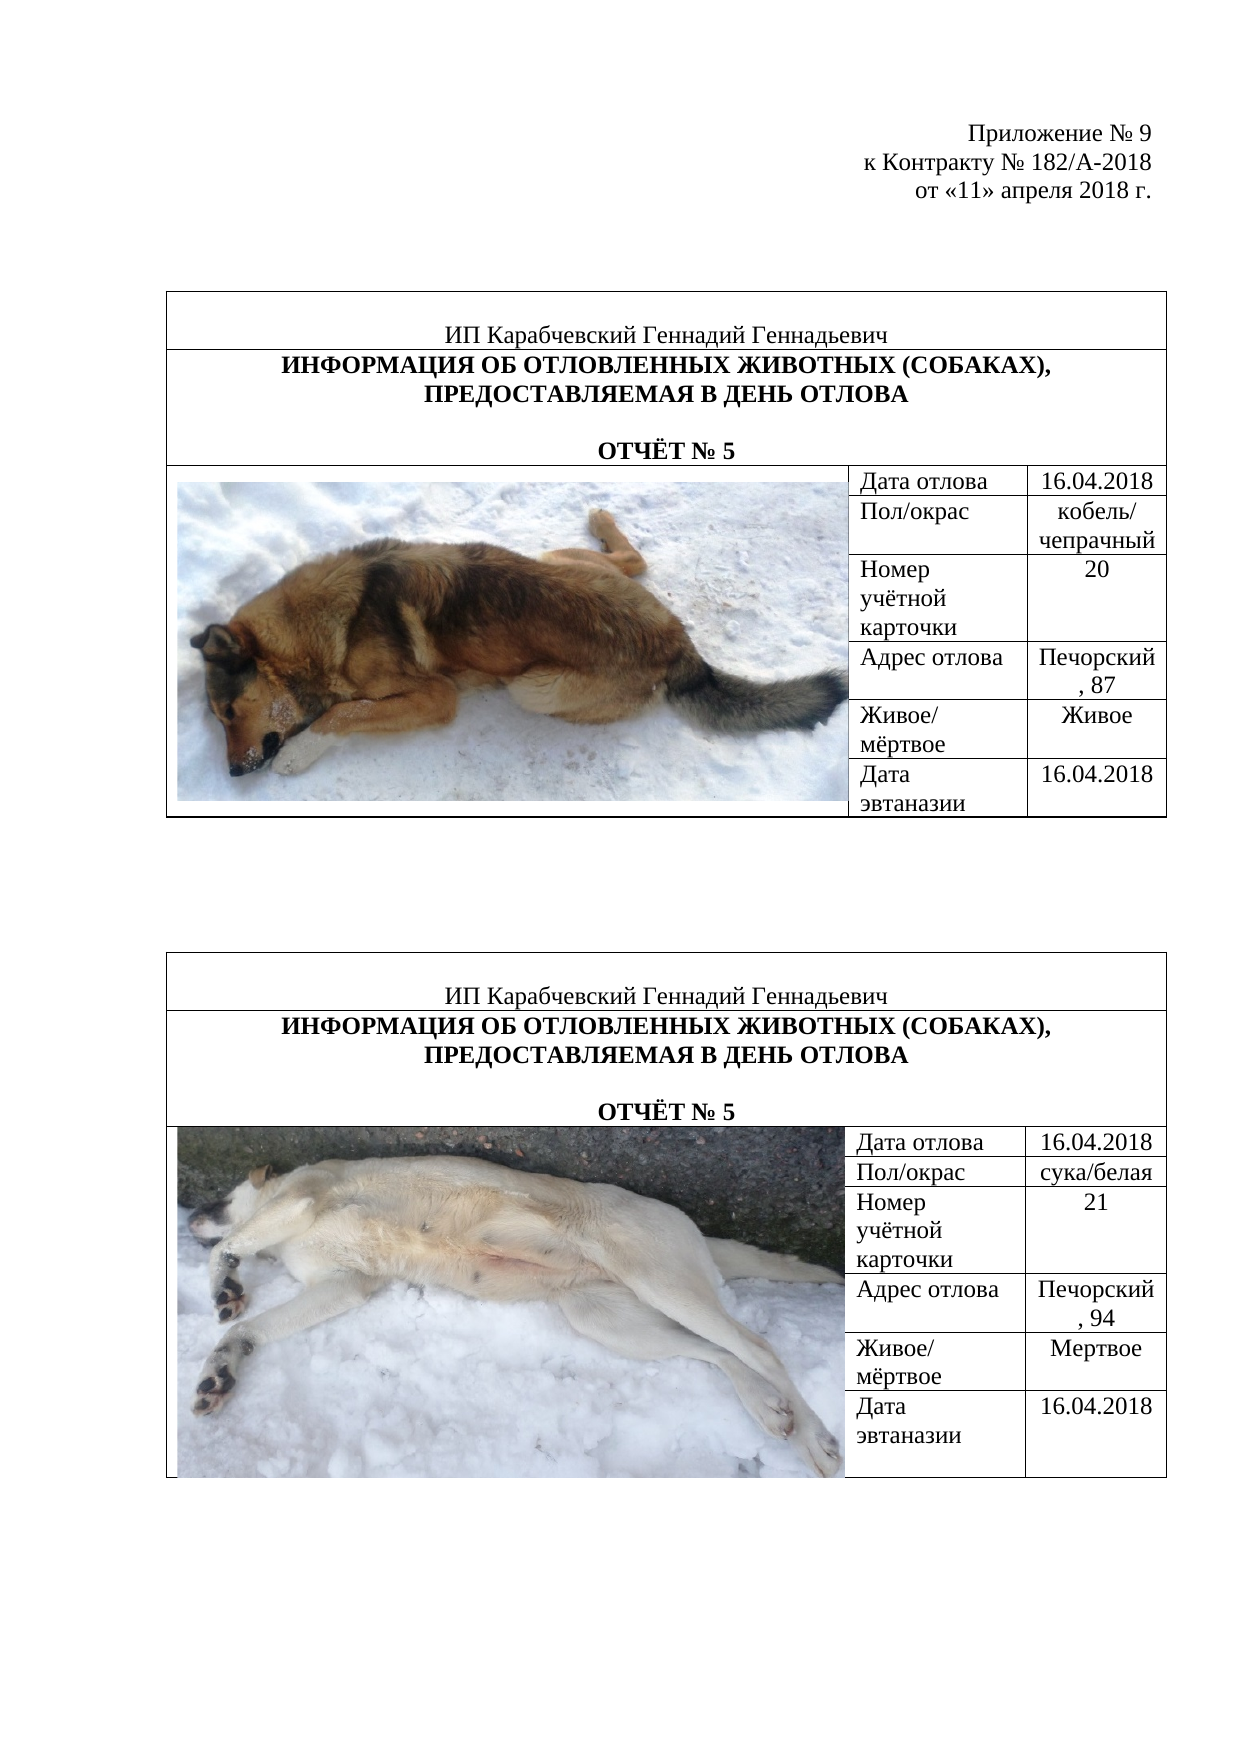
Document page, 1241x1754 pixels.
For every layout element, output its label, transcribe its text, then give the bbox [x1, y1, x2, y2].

text от «11» апреля 2018 г. [177, 176, 1152, 204]
table_cell кобель/ чепрачный [1028, 496, 1166, 553]
table_cell Адрес отлова [845, 1274, 1025, 1332]
picture [177, 1127, 845, 1478]
table_cell сука/белая [1026, 1157, 1166, 1186]
table_cell Номер учётной карточки [849, 555, 1027, 641]
text к Контракту № 182/А-2018 [177, 147, 1152, 176]
table_cell ИНФОРМАЦИЯ ОБ ОТЛОВЛЕННЫХ ЖИВОТНЫХ (СОБАКАХ), ПРЕДОСТАВЛЯЕМАЯ В ДЕНЬ ОТЛОВА ОТЧЁТ № 5 [167, 1011, 1166, 1126]
table_cell 21 [1026, 1187, 1166, 1273]
table_cell Живое/мёртвое [845, 1333, 1025, 1390]
table_header ИП Карабчевский Геннадий Геннадьевич [167, 292, 1166, 349]
table_cell Печорский, 87 [1028, 642, 1166, 699]
table_cell Номер учётной карточки [845, 1187, 1025, 1273]
table_cell ИНФОРМАЦИЯ ОБ ОТЛОВЛЕННЫХ ЖИВОТНЫХ (СОБАКАХ), ПРЕДОСТАВЛЯЕМАЯ В ДЕНЬ ОТЛОВА ОТЧЁТ № 5 [167, 350, 1166, 465]
table_cell Дата отлова [845, 1127, 1025, 1156]
table_cell Мертвое [1026, 1333, 1166, 1390]
table_header ИП Карабчевский Геннадий Геннадьевич [167, 953, 1166, 1010]
picture [177, 482, 849, 801]
table_cell 20 [1028, 555, 1166, 641]
table_cell Дата отлова [849, 466, 1027, 495]
table_cell Пол/окрас [845, 1157, 1025, 1186]
table_cell Живое [1028, 700, 1166, 758]
table_cell 16.04.2018 [1028, 466, 1166, 495]
table_cell [167, 466, 848, 816]
table_cell Адрес отлова [849, 642, 1027, 699]
table_cell Дата эвтаназии [849, 759, 1027, 816]
table_cell 16.04.2018 [1026, 1391, 1166, 1477]
text Приложение № 9 [177, 118, 1152, 147]
table_cell Дата эвтаназии [845, 1391, 1025, 1477]
table_cell Пол/окрас [849, 496, 1027, 553]
table_cell 16.04.2018 [1028, 759, 1166, 816]
table_cell Живое/мёртвое [849, 700, 1027, 758]
table_cell [167, 1127, 177, 1477]
table_cell Печорский, 94 [1026, 1274, 1166, 1332]
table_cell 16.04.2018 [1026, 1127, 1166, 1156]
